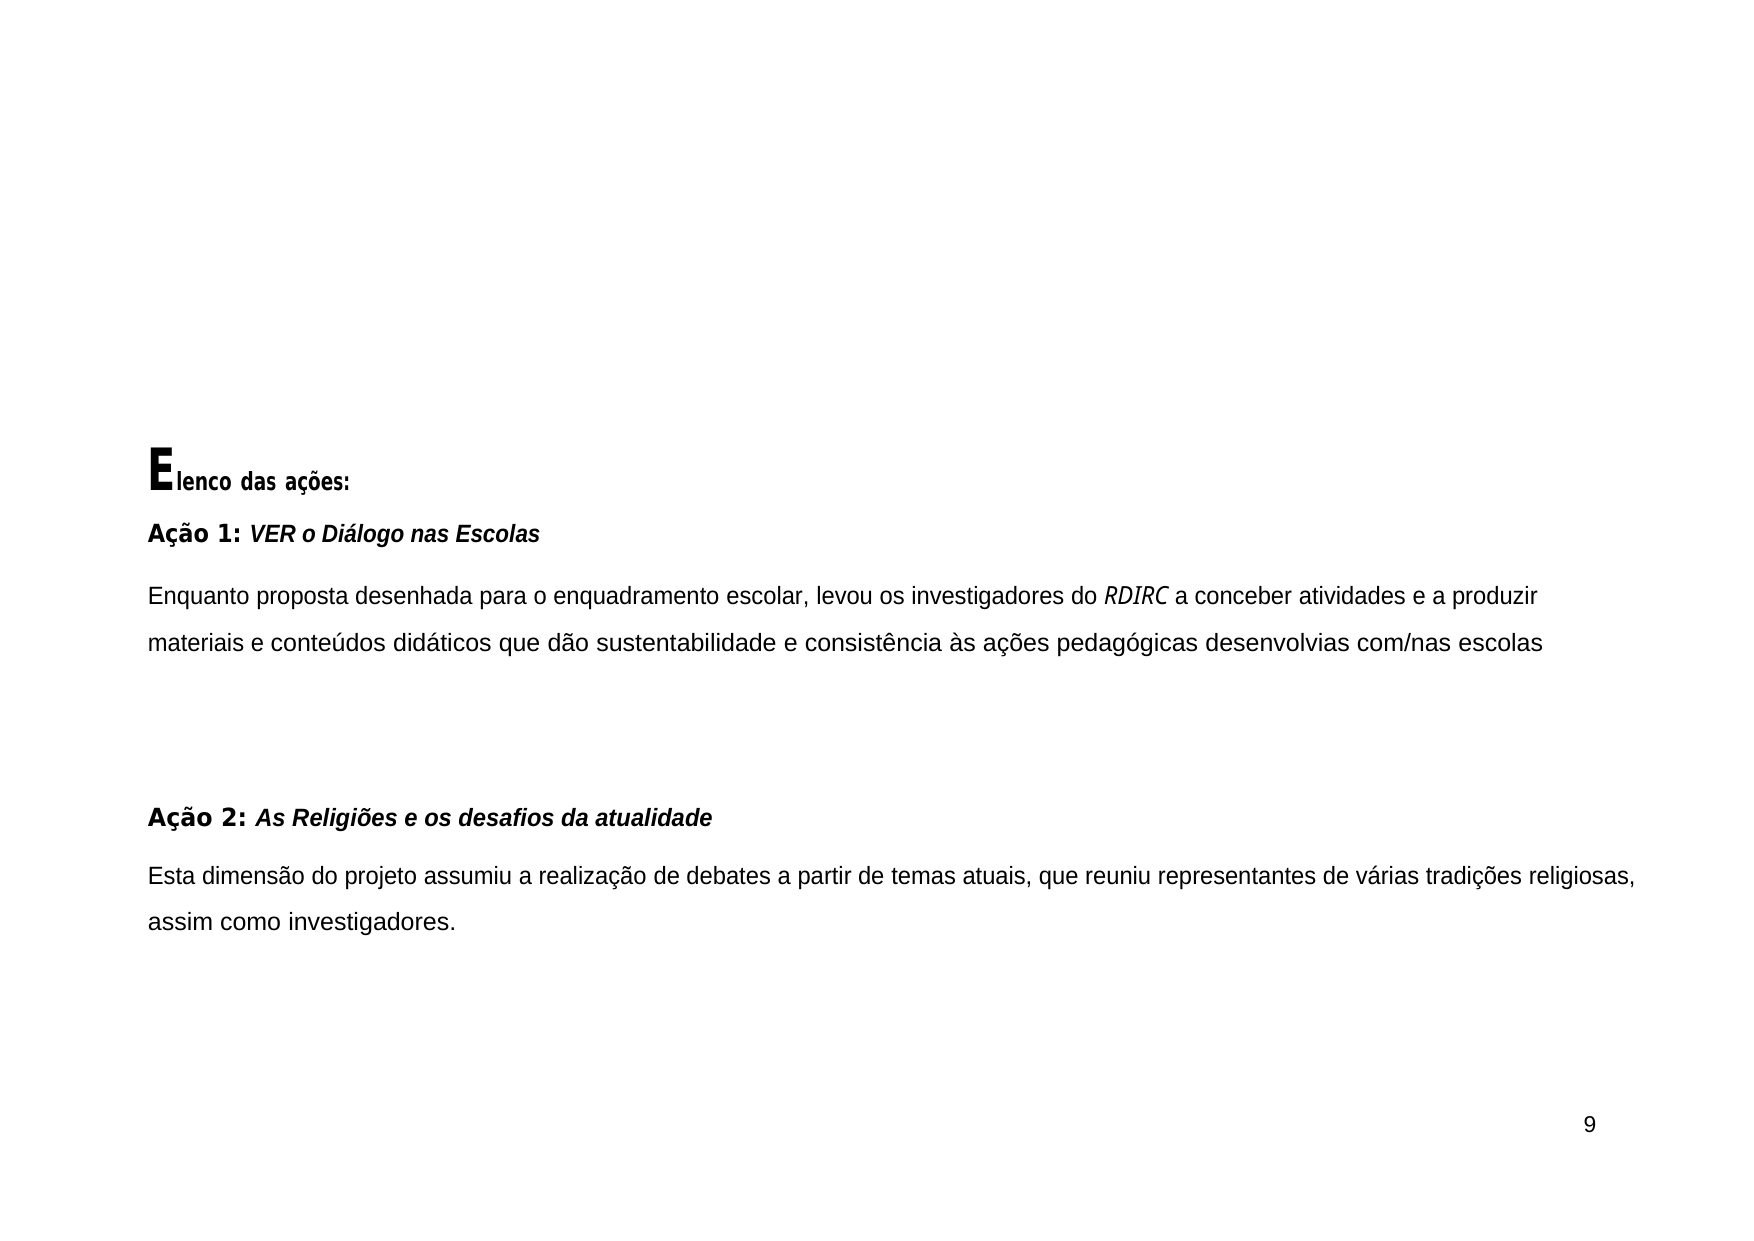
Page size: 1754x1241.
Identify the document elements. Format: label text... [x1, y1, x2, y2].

subtitle Ação 2: As Religiões e os desafios da atualidade [148, 803, 1637, 832]
text Enquanto proposta desenhada para o enquadramento escolar, levou os investigadores do RDIRC a conceber atividades e a produzir materiais e conteúdos didáticos que dão sustentabilidade e consistência às ações pedagógicas desenvolvias com/nas escolas [148, 577, 1637, 657]
text Esta dimensão do projeto assumiu a realização de debates a partir de temas atuais, que reuniu representantes de várias tradições religiosas, assim como investigadores. [148, 861, 1637, 935]
text Ação 1: VER o Diálogo nas Escolas [148, 519, 1637, 549]
subtitle Elenco das ações: [148, 437, 1637, 504]
